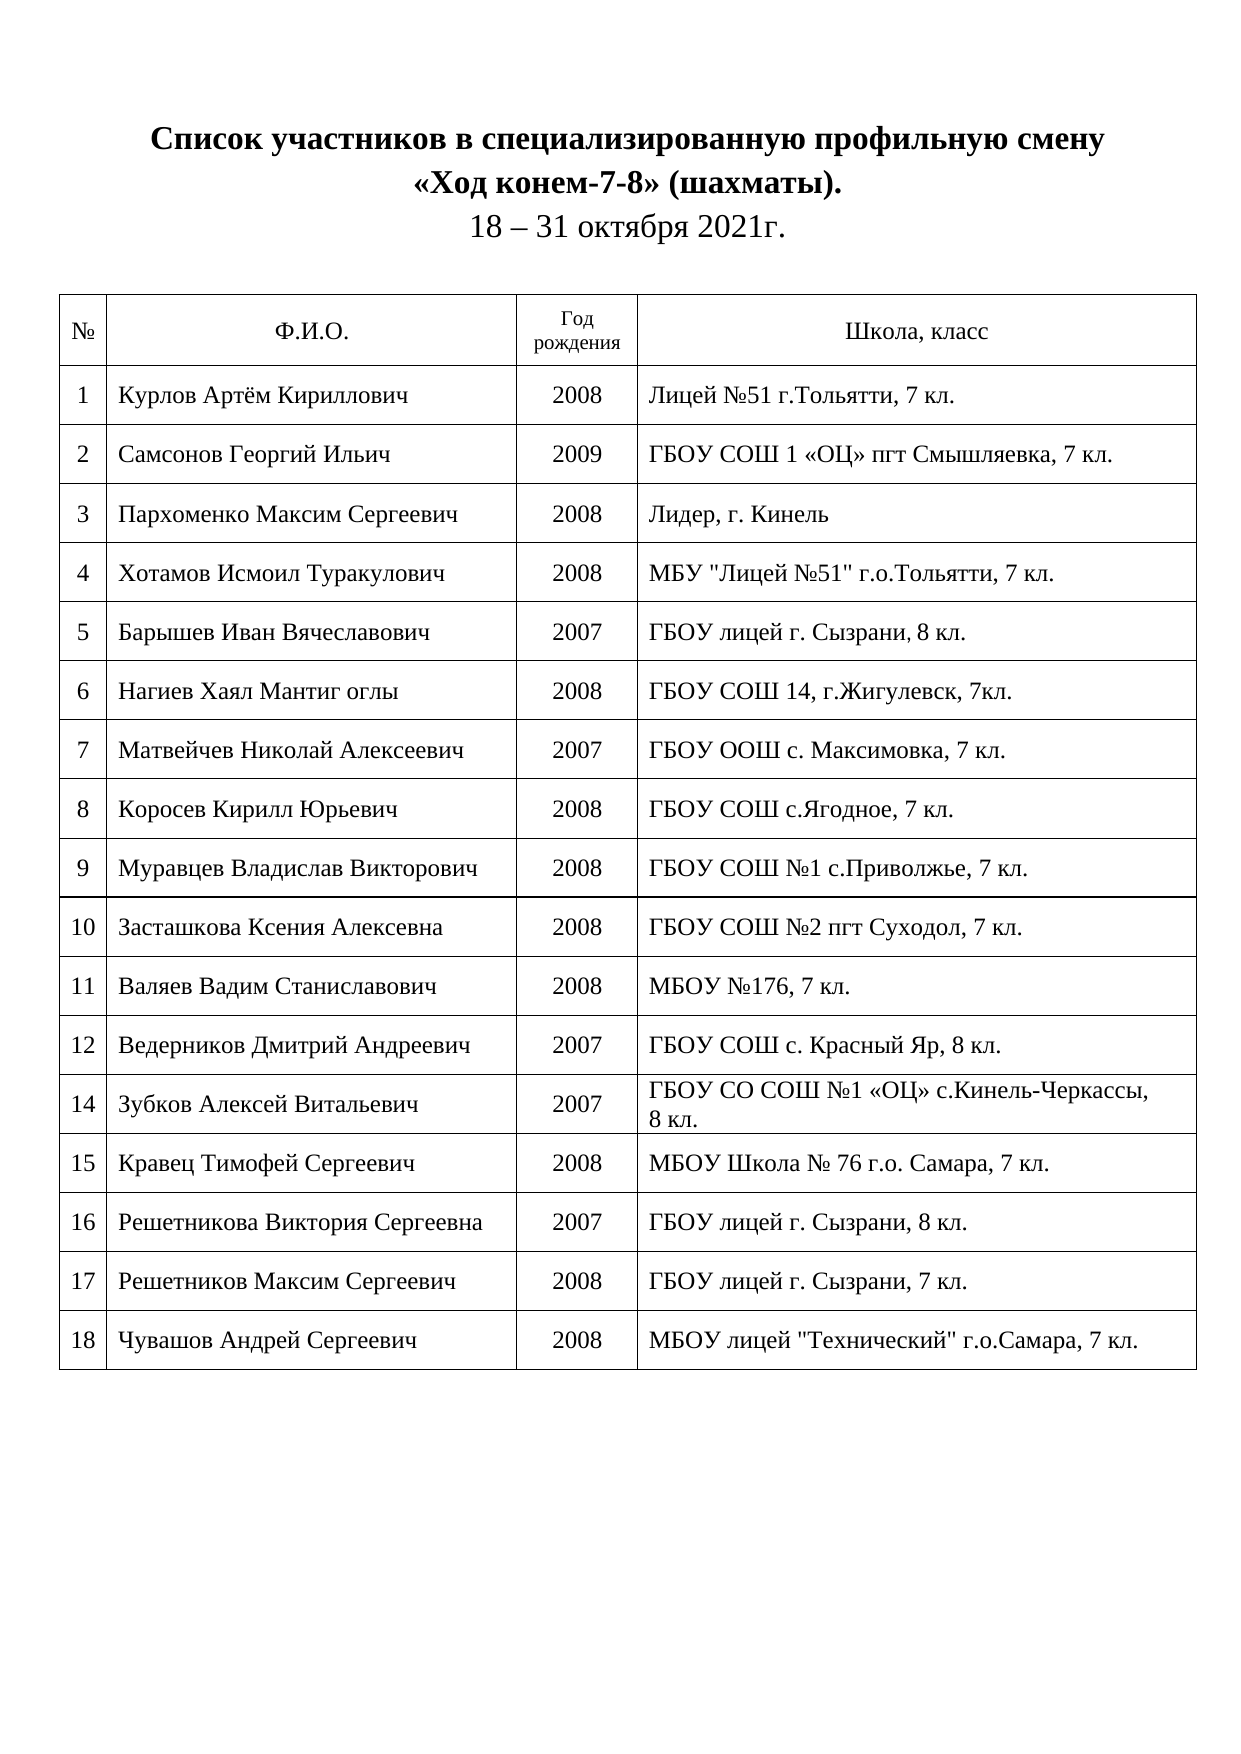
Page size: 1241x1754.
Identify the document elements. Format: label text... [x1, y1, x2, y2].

table_cell ГБОУ СОШ с. Красный Яр, 8 кл. [638, 1016, 1196, 1074]
table_cell 2008 [517, 366, 637, 424]
table_header Год рождения [517, 295, 637, 365]
table_cell МБУ "Лицей №51" г.о.Тольятти, 7 кл. [638, 543, 1196, 601]
text 18 – 31 октября 2021г. [74, 206, 1181, 244]
table_cell 2008 [517, 543, 637, 601]
table_header № [60, 295, 106, 365]
table_cell 7 [60, 720, 106, 778]
table_cell ГБОУ СОШ №2 пгт Суходол, 7 кл. [638, 898, 1196, 956]
table_cell 11 [60, 957, 106, 1014]
table_cell 2007 [517, 602, 637, 660]
table_cell ГБОУ СОШ с.Ягодное, 7 кл. [638, 779, 1196, 837]
table_cell Курлов Артём Кириллович [107, 366, 516, 424]
table_cell 9 [60, 839, 106, 896]
text Список участников в специализированную профильную смену [74, 118, 1181, 156]
table_cell 2008 [517, 484, 637, 542]
table_cell Валяев Вадим Станиславович [107, 957, 516, 1014]
table_cell 2009 [517, 425, 637, 483]
table_cell 2008 [517, 1252, 637, 1310]
table_cell 2007 [517, 1075, 637, 1133]
table_cell 3 [60, 484, 106, 542]
table_cell 2007 [517, 720, 637, 778]
table_cell МБОУ №176, 7 кл. [638, 957, 1196, 1014]
table_cell 2007 [517, 1193, 637, 1251]
table_cell Лицей №51 г.Тольятти, 7 кл. [638, 366, 1196, 424]
table_cell 18 [60, 1311, 106, 1369]
table_cell 2 [60, 425, 106, 483]
table_cell Барышев Иван Вячеславович [107, 602, 516, 660]
table_cell Самсонов Георгий Ильич [107, 425, 516, 483]
table_cell Муравцев Владислав Викторович [107, 839, 516, 896]
table_cell 2008 [517, 898, 637, 956]
table_cell Матвейчев Николай Алексеевич [107, 720, 516, 778]
table_cell ГБОУ ООШ с. Максимовка, 7 кл. [638, 720, 1196, 778]
table_cell ГБОУ СОШ 1 «ОЦ» пгт Смышляевка, 7 кл. [638, 425, 1196, 483]
table_cell Засташкова Ксения Алексевна [107, 898, 516, 956]
table_cell 14 [60, 1075, 106, 1133]
table_cell ГБОУ лицей г. Сызрани, 7 кл. [638, 1252, 1196, 1310]
table_cell Чувашов Андрей Сергеевич [107, 1311, 516, 1369]
table_cell Коросев Кирилл Юрьевич [107, 779, 516, 837]
table_cell МБОУ Школа № 76 г.о. Самара, 7 кл. [638, 1134, 1196, 1192]
table_cell 8 [60, 779, 106, 837]
table_cell 2008 [517, 661, 637, 719]
table_cell 10 [60, 898, 106, 956]
table_cell 1 [60, 366, 106, 424]
text «Ход конем-7-8» (шахматы). [74, 162, 1181, 201]
table_cell Нагиев Хаял Мантиг оглы [107, 661, 516, 719]
table_header Ф.И.О. [107, 295, 516, 365]
table_header Школа, класс [638, 295, 1196, 365]
table_cell 5 [60, 602, 106, 660]
table_cell 6 [60, 661, 106, 719]
table_cell ГБОУ лицей г. Сызрани, 8 кл. [638, 602, 1196, 660]
table_cell Кравец Тимофей Сергеевич [107, 1134, 516, 1192]
table_cell 2007 [517, 1016, 637, 1074]
table_cell Лидер, г. Кинель [638, 484, 1196, 542]
table_cell 2008 [517, 839, 637, 896]
table_cell Ведерников Дмитрий Андреевич [107, 1016, 516, 1074]
table_cell Зубков Алексей Витальевич [107, 1075, 516, 1133]
table_cell 2008 [517, 1311, 637, 1369]
table_cell 17 [60, 1252, 106, 1310]
table_cell 2008 [517, 779, 637, 837]
table_cell 12 [60, 1016, 106, 1074]
table_cell ГБОУ СО СОШ №1 «ОЦ» с.Кинель-Черкассы, 8 кл. [638, 1075, 1196, 1133]
table_cell 4 [60, 543, 106, 601]
table_cell Пархоменко Максим Сергеевич [107, 484, 516, 542]
table_cell 2008 [517, 1134, 637, 1192]
table_cell 2008 [517, 957, 637, 1014]
table_cell ГБОУ лицей г. Сызрани, 8 кл. [638, 1193, 1196, 1251]
table_cell 16 [60, 1193, 106, 1251]
table_cell ГБОУ СОШ №1 с.Приволжье, 7 кл. [638, 839, 1196, 896]
table_cell МБОУ лицей "Технический" г.о.Самара, 7 кл. [638, 1311, 1196, 1369]
table_cell Хотамов Исмоил Туракулович [107, 543, 516, 601]
table_cell Решетникова Виктория Сергеевна [107, 1193, 516, 1251]
table_cell ГБОУ СОШ 14, г.Жигулевск, 7кл. [638, 661, 1196, 719]
table_cell 15 [60, 1134, 106, 1192]
table_cell Решетников Максим Сергеевич [107, 1252, 516, 1310]
